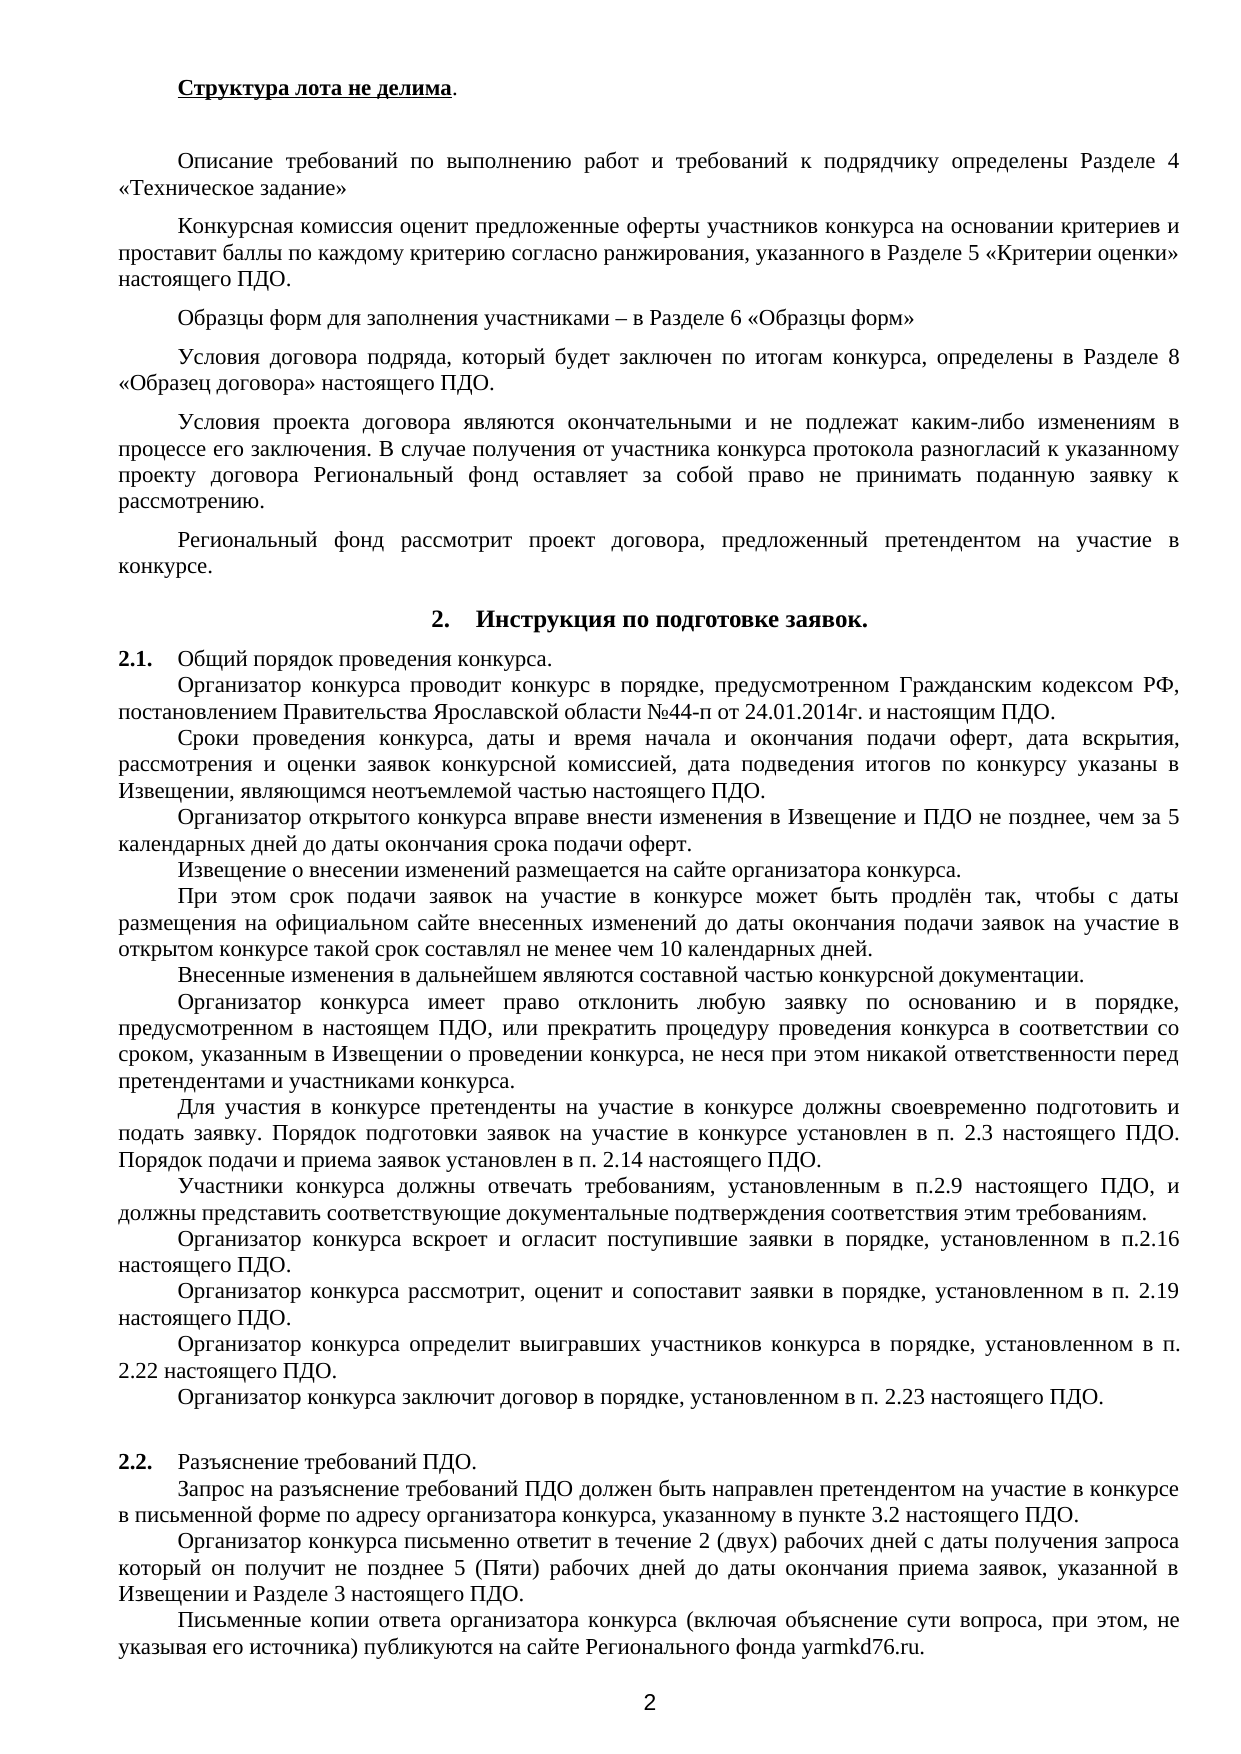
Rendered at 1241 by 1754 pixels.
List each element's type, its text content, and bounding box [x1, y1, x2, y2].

text При этом срок подачи заявок на участие в конкурсе может быть продлён так, чтобы с даты размещения на официальном сайте внесенных изменений до даты окончания подачи заявок на участие в открытом конкурсе такой срок составлял не менее чем 10 календарных дней. [118, 882, 1181, 961]
text Структура лота не делима. [118, 74, 1181, 100]
text Организатор конкурса определит выигравших участников конкурса в порядке, установленном в п. 2.22 настоящего ПДО. [118, 1330, 1181, 1383]
text Условия договора подряда, который будет заключен по итогам конкурса, определены в Разделе 8 «Образец договора» настоящего ПДО. [118, 343, 1181, 396]
text Региональный фонд рассмотрит проект договора, предложенный претендентом на участие в конкурсе. [118, 526, 1181, 579]
text Описание требований по выполнению работ и требований к подрядчику определены Разделе 4 «Техническое задание» [118, 147, 1181, 200]
text Для участия в конкурсе претенденты на участие в конкурсе должны своевременно подготовить и подать заявку. Порядок подготовки заявок на участие в конкурсе установлен в п. 2.3 настоящего ПДО. Порядок подачи и приема заявок установлен в п. 2.14 настоящего ПДО. [118, 1093, 1181, 1172]
text Организатор конкурса письменно ответит в течение 2 (двух) рабочих дней с даты получения запроса который он получит не позднее 5 (Пяти) рабочих дней до даты окончания приема заявок, указанной в Извещении и Разделе 3 настоящего ПДО. [118, 1527, 1181, 1606]
text Сроки проведения конкурса, даты и время начала и окончания подачи оферт, дата вскрытия, рассмотрения и оценки заявок конкурсной комиссией, дата подведения итогов по конкурсу указаны в Извещении, являющимся неотъемлемой частью настоящего ПДО. [118, 724, 1181, 803]
text Извещение о внесении изменений размещается на сайте организатора конкурса. [118, 856, 1181, 882]
text Условия проекта договора являются окончательными и не подлежат каким-либо изменениям в процессе его заключения. В случае получения от участника конкурса протокола разногласий к указанному проекту договора Региональный фонд оставляет за собой право не принимать поданную заявку к рассмотрению. [118, 408, 1181, 514]
text Запрос на разъяснение требований ПДО должен быть направлен претендентом на участие в конкурсе в письменной форме по адресу организатора конкурса, указанному в пункте 3.2 настоящего ПДО. [118, 1474, 1181, 1527]
text Организатор конкурса имеет право отклонить любую заявку по основанию и в порядке, предусмотренном в настоящем ПДО, или прекратить процедуру проведения конкурса в соответствии со сроком, указанным в Извещении о проведении конкурса, не неся при этом никакой ответственности перед претендентами и участниками конкурса. [118, 988, 1181, 1093]
text Общий порядок проведения конкурса. [118, 645, 1181, 671]
text Организатор конкурса вскроет и огласит поступившие заявки в порядке, установленном в п.2.16 настоящего ПДО. [118, 1225, 1181, 1278]
text Организатор конкурса заключит договор в порядке, установленном в п. 2.23 настоящего ПДО. [118, 1383, 1181, 1409]
text Организатор конкурса проводит конкурс в порядке, предусмотренном Гражданским кодексом РФ, постановлением Правительства Ярославской области №44-п от 24.01.2014г. и настоящим ПДО. [118, 671, 1181, 724]
text Внесенные изменения в дальнейшем являются составной частью конкурсной документации. [118, 961, 1181, 988]
text Разъяснение требований ПДО. [118, 1448, 1181, 1474]
text Организатор конкурса рассмотрит, оценит и сопоставит заявки в порядке, установленном в п. 2.19 настоящего ПДО. [118, 1278, 1181, 1330]
text Образцы форм для заполнения участниками – в Разделе 6 «Образцы форм» [118, 304, 1181, 331]
text Письменные копии ответа организатора конкурса (включая объяснение сути вопроса, при этом, не указывая его источника) публикуются на сайте Регионального фонда yarmkd76.ru. [118, 1606, 1181, 1659]
text Организатор открытого конкурса вправе внести изменения в Извещение и ПДО не позднее, чем за 5 календарных дней до даты окончания срока подачи оферт. [118, 803, 1181, 856]
text Участники конкурса должны отвечать требованиям, установленным в п.2.9 настоящего ПДО, и должны представить соответствующие документальные подтверждения соответствия этим требованиям. [118, 1172, 1181, 1225]
text Конкурсная комиссия оценит предложенные оферты участников конкурса на основании критериев и проставит баллы по каждому критерию согласно ранжирования, указанного в Разделе 5 «Критерии оценки» настоящего ПДО. [118, 213, 1181, 292]
subtitle Инструкция по подготовке заявок. [118, 604, 1181, 633]
